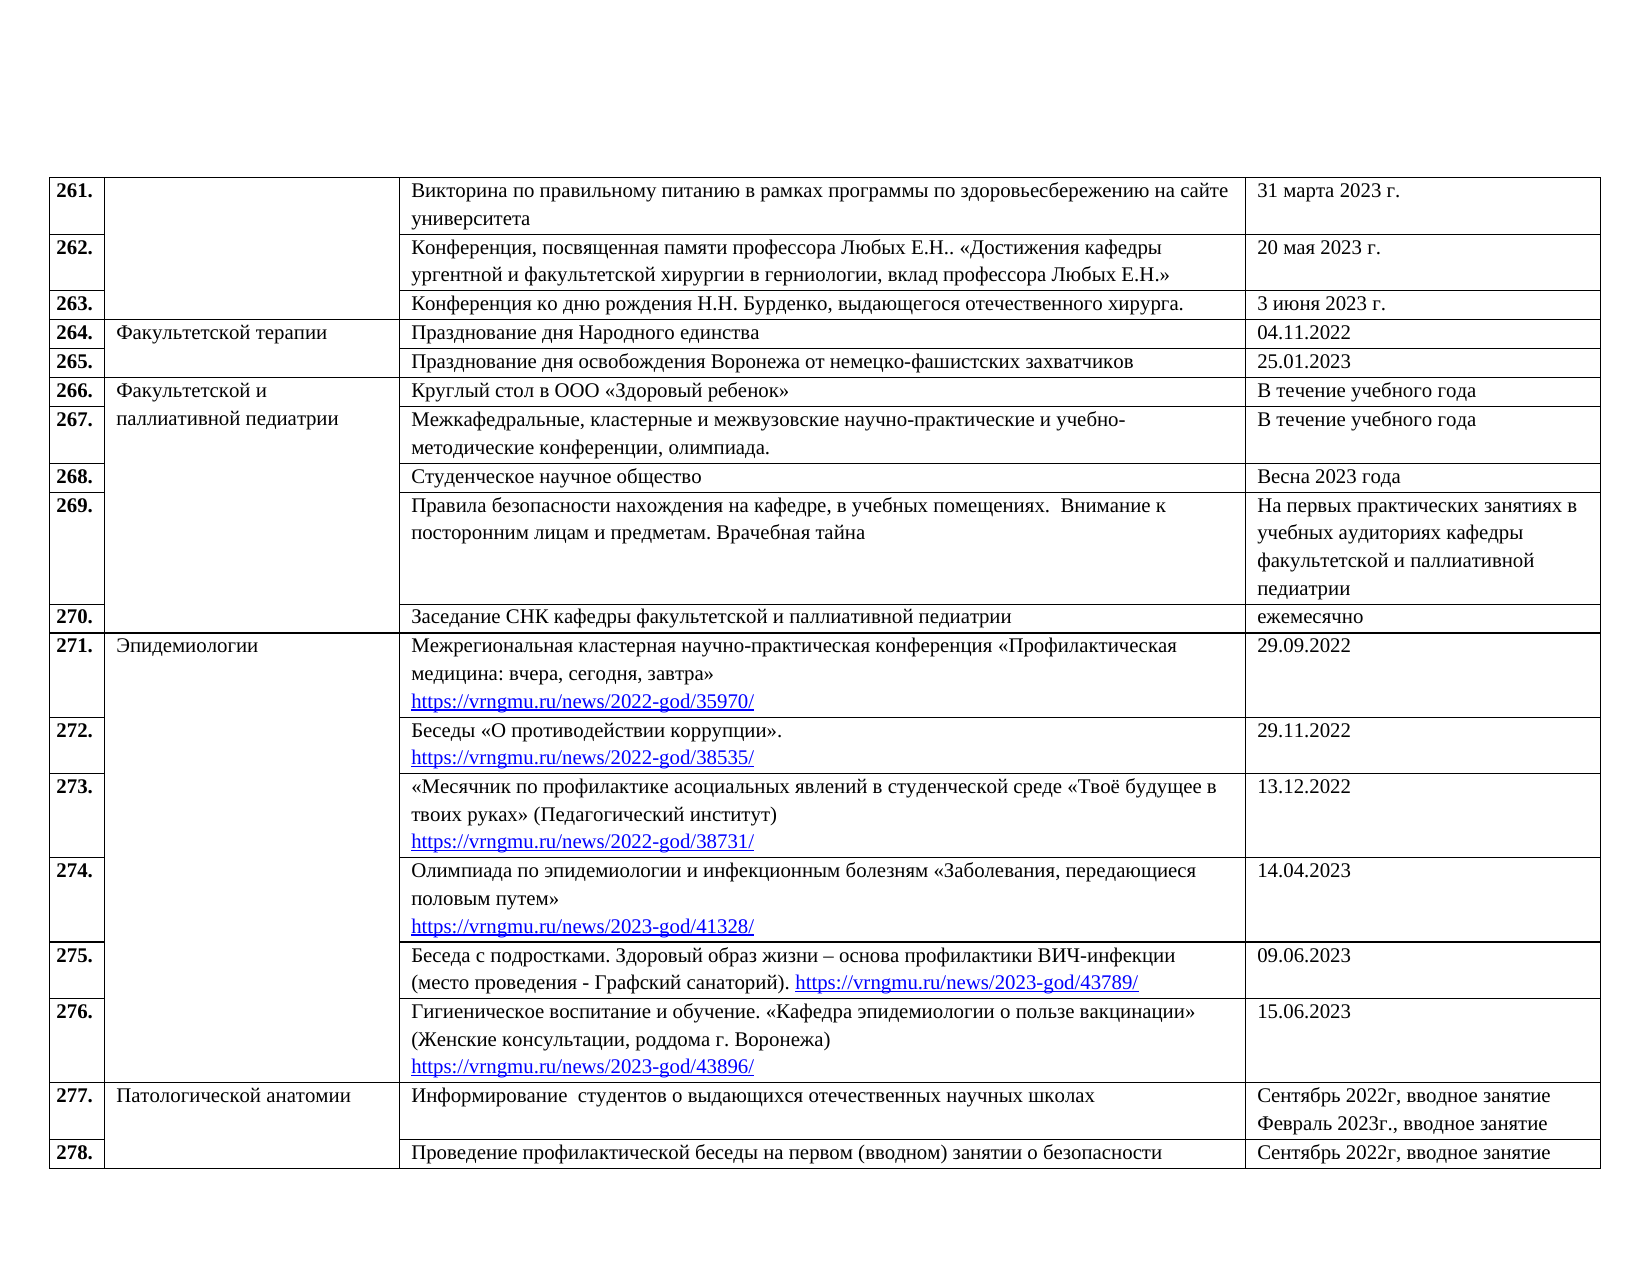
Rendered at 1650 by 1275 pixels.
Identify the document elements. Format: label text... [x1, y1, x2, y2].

table_cell Круглый стол в ООО «Здоровый ребенок» [400, 378, 1245, 406]
table_cell 25.01.2023 [1246, 349, 1600, 377]
table_cell [50, 493, 104, 603]
table_cell 3 июня 2023 г. [1246, 291, 1600, 319]
table_cell 29.09.2022 [1246, 634, 1600, 717]
table_cell Факультетской и паллиативной педиатрии [105, 378, 399, 632]
table_cell [50, 774, 104, 857]
table_cell [50, 999, 104, 1082]
table_cell 29.11.2022 [1246, 718, 1600, 773]
table_cell 20 мая 2023 г. [1246, 235, 1600, 290]
table_cell Конференция, посвященная памяти профессора Любых Е.Н.. «Достижения кафедры ургентной и факультетской хирургии в герниологии, вклад профессора Любых Е.Н.» [400, 235, 1245, 290]
table_cell Конференция ко дню рождения Н.Н. Бурденко, выдающегося отечественного хирурга. [400, 291, 1245, 319]
table_cell Празднование дня освобождения Воронежа от немецко-фашистских захватчиков [400, 349, 1245, 377]
table_cell «Месячник по профилактике асоциальных явлений в студенческой среде «Твоё будущее в твоих руках» (Педагогический институт) https://vrngmu.ru/news/2022-god/38731/ [400, 774, 1245, 857]
table_cell [50, 718, 104, 773]
table_cell ежемесячно [1246, 605, 1600, 632]
table_cell 14.04.2023 [1246, 858, 1600, 941]
table_cell Правила безопасности нахождения на кафедре, в учебных помещениях. Внимание к посторонним лицам и предметам. Врачебная тайна [400, 493, 1245, 603]
table_cell Патологической анатомии [105, 1083, 399, 1168]
table_cell Беседы «О противодействии коррупции». https://vrngmu.ru/news/2022-god/38535/ [400, 718, 1245, 773]
table_cell Межрегиональная кластерная научно-практическая конференция «Профилактическая медицина: вчера, сегодня, завтра» https://vrngmu.ru/news/2022-god/35970/ [400, 634, 1245, 717]
table_cell 15.06.2023 [1246, 999, 1600, 1082]
table_cell Информирование студентов о выдающихся отечественных научных школах [400, 1083, 1245, 1139]
table_cell [50, 605, 104, 632]
table_cell Студенческое научное общество [400, 464, 1245, 492]
table_cell [50, 378, 104, 406]
table_cell [50, 1083, 104, 1139]
table_cell [50, 349, 104, 377]
table_cell 13.12.2022 [1246, 774, 1600, 857]
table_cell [1246, 1140, 1600, 1168]
table_cell Гигиеническое воспитание и обучение. «Кафедра эпидемиологии о пользе вакцинации» (Женские консультации, роддома г. Воронежа) https://vrngmu.ru/news/2023-god/43896/ [400, 999, 1245, 1082]
table_cell Беседа с подростками. Здоровый образ жизни – основа профилактики ВИЧ-инфекции (место проведения - Графский санаторий). https://vrngmu.ru/news/2023-god/43789/ [400, 943, 1245, 998]
table_cell [50, 464, 104, 492]
table_cell [50, 858, 104, 941]
table_cell Сентябрь 2022г, вводное занятие Февраль 2023г., вводное занятие [1246, 1083, 1600, 1139]
table_cell Викторина по правильному питанию в рамках программы по здоровьесбережению на сайте университета [400, 178, 1245, 234]
table_cell Празднование дня Народного единства [400, 320, 1245, 348]
table_cell [50, 291, 104, 319]
table_cell Эпидемиологии [105, 634, 399, 1082]
table_cell [50, 634, 104, 717]
table_cell 09.06.2023 [1246, 943, 1600, 998]
table_cell В течение учебного года [1246, 378, 1600, 406]
table_cell Факультетской терапии [105, 320, 399, 377]
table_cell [400, 1140, 1245, 1168]
table_cell [50, 407, 104, 463]
table_cell Межкафедральные, кластерные и межвузовские научно-практические и учебно-методические конференции, олимпиада. [400, 407, 1245, 463]
table_cell [50, 320, 104, 348]
table_cell [50, 235, 104, 290]
table_cell [50, 943, 104, 998]
table_cell Весна 2023 года [1246, 464, 1600, 492]
table_cell В течение учебного года [1246, 407, 1600, 463]
table_cell [50, 178, 104, 234]
table_cell Олимпиада по эпидемиологии и инфекционным болезням «Заболевания, передающиеся половым путем» https://vrngmu.ru/news/2023-god/41328/ [400, 858, 1245, 941]
table_cell [50, 1140, 104, 1168]
table_cell 04.11.2022 [1246, 320, 1600, 348]
table_cell На первых практических занятиях в учебных аудиториях кафедры факультетской и паллиативной педиатрии [1246, 493, 1600, 603]
table_cell Заседание СНК кафедры факультетской и паллиативной педиатрии [400, 605, 1245, 632]
table_cell 31 марта 2023 г. [1246, 178, 1600, 234]
